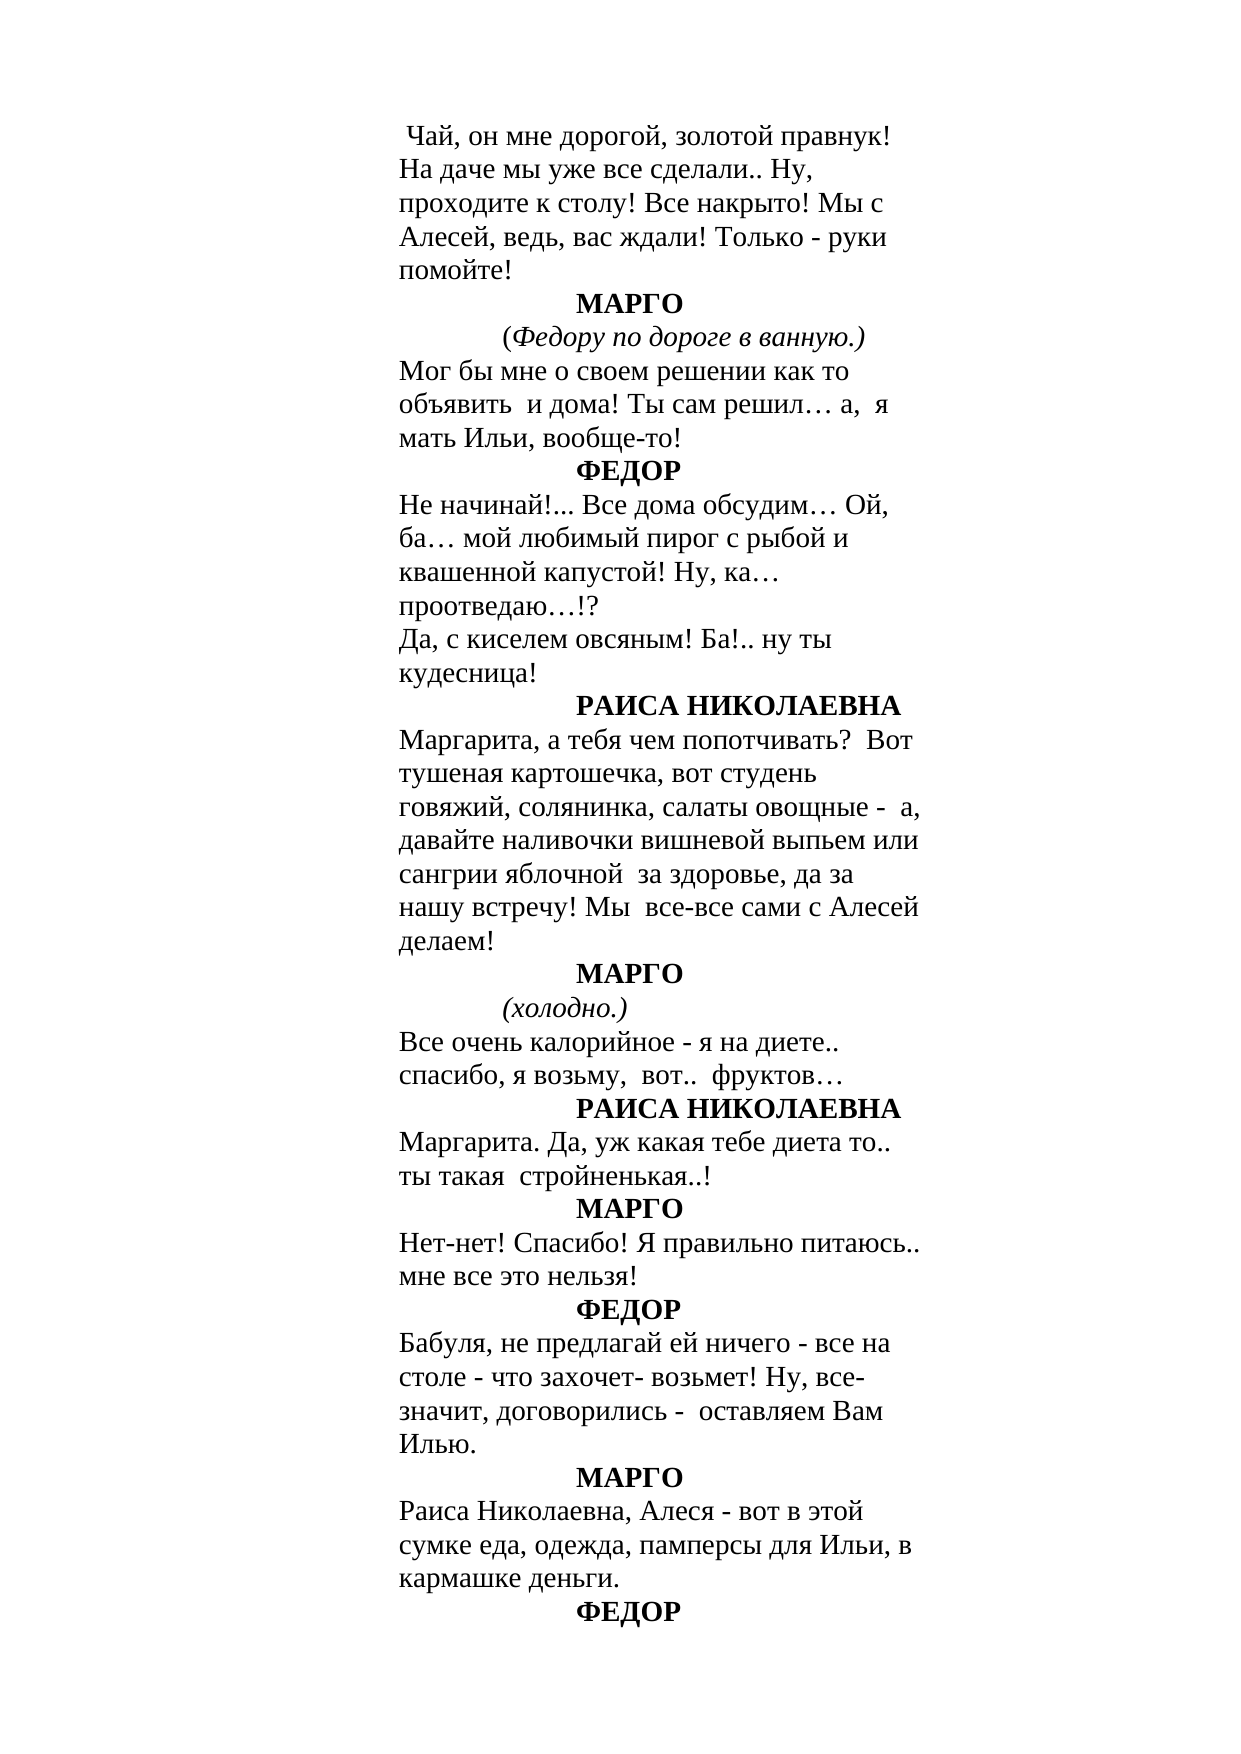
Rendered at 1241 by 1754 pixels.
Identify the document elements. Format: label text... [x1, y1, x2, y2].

text Маргарита, а тебя чем попотчивать? Вот тушеная картошечка, вот студень говяжий, солянинка, салаты овощные - а, давайте наливочки вишневой выпьем или сангрии яблочной за здоровье, да за нашу встречу! Мы все-все сами с Алесей делаем! [399, 722, 930, 957]
text (холодно.) [502, 990, 886, 1024]
text Маргарита. Да, уж какая тебе диета то.. ты такая стройненькая..! [399, 1124, 930, 1191]
text Марго [576, 1191, 1152, 1225]
text (Федору по дороге в ванную.) [502, 319, 886, 353]
text Федор [576, 453, 1152, 487]
text Мог бы мне о своем решении как то объявить и дома! Ты сам решил… а, я мать Ильи, вообще-то! [399, 353, 930, 453]
text Федор [576, 1594, 1152, 1627]
text Марго [576, 286, 1152, 319]
text Не начинай!... Все дома обсудим… Ой, ба… мой любимый пирог с рыбой и квашенной капустой! Ну, ка… проотведаю…!? [399, 487, 930, 621]
text Раиса николаевна [576, 688, 1152, 722]
text Раиса Николаевна, Алеся - вот в этой сумке еда, одежда, памперсы для Ильи, в кармашке деньги. [399, 1493, 930, 1594]
text Раиса николаевна [576, 1091, 1152, 1124]
text Все очень калорийное - я на диете.. спасибо, я возьму, вот.. фруктов… [399, 1024, 930, 1091]
text Федор [576, 1292, 1152, 1326]
text Бабуля, не предлагай ей ничего - все на столе - что захочет- возьмет! Ну, все- значит, договорились - оставляем Вам Илью. [399, 1326, 930, 1460]
text Нет-нет! Спасибо! Я правильно питаюсь.. мне все это нельзя! [399, 1225, 930, 1292]
text марго [576, 957, 1152, 990]
text Чай, он мне дорогой, золотой правнук! На даче мы уже все сделали.. Ну, проходите к столу! Все накрыто! Мы с Алесей, ведь, вас ждали! Только - руки помойте! [399, 118, 930, 286]
text Марго [576, 1460, 1152, 1493]
text Да, с киселем овсяным! Ба!.. ну ты кудесница! [399, 621, 930, 688]
